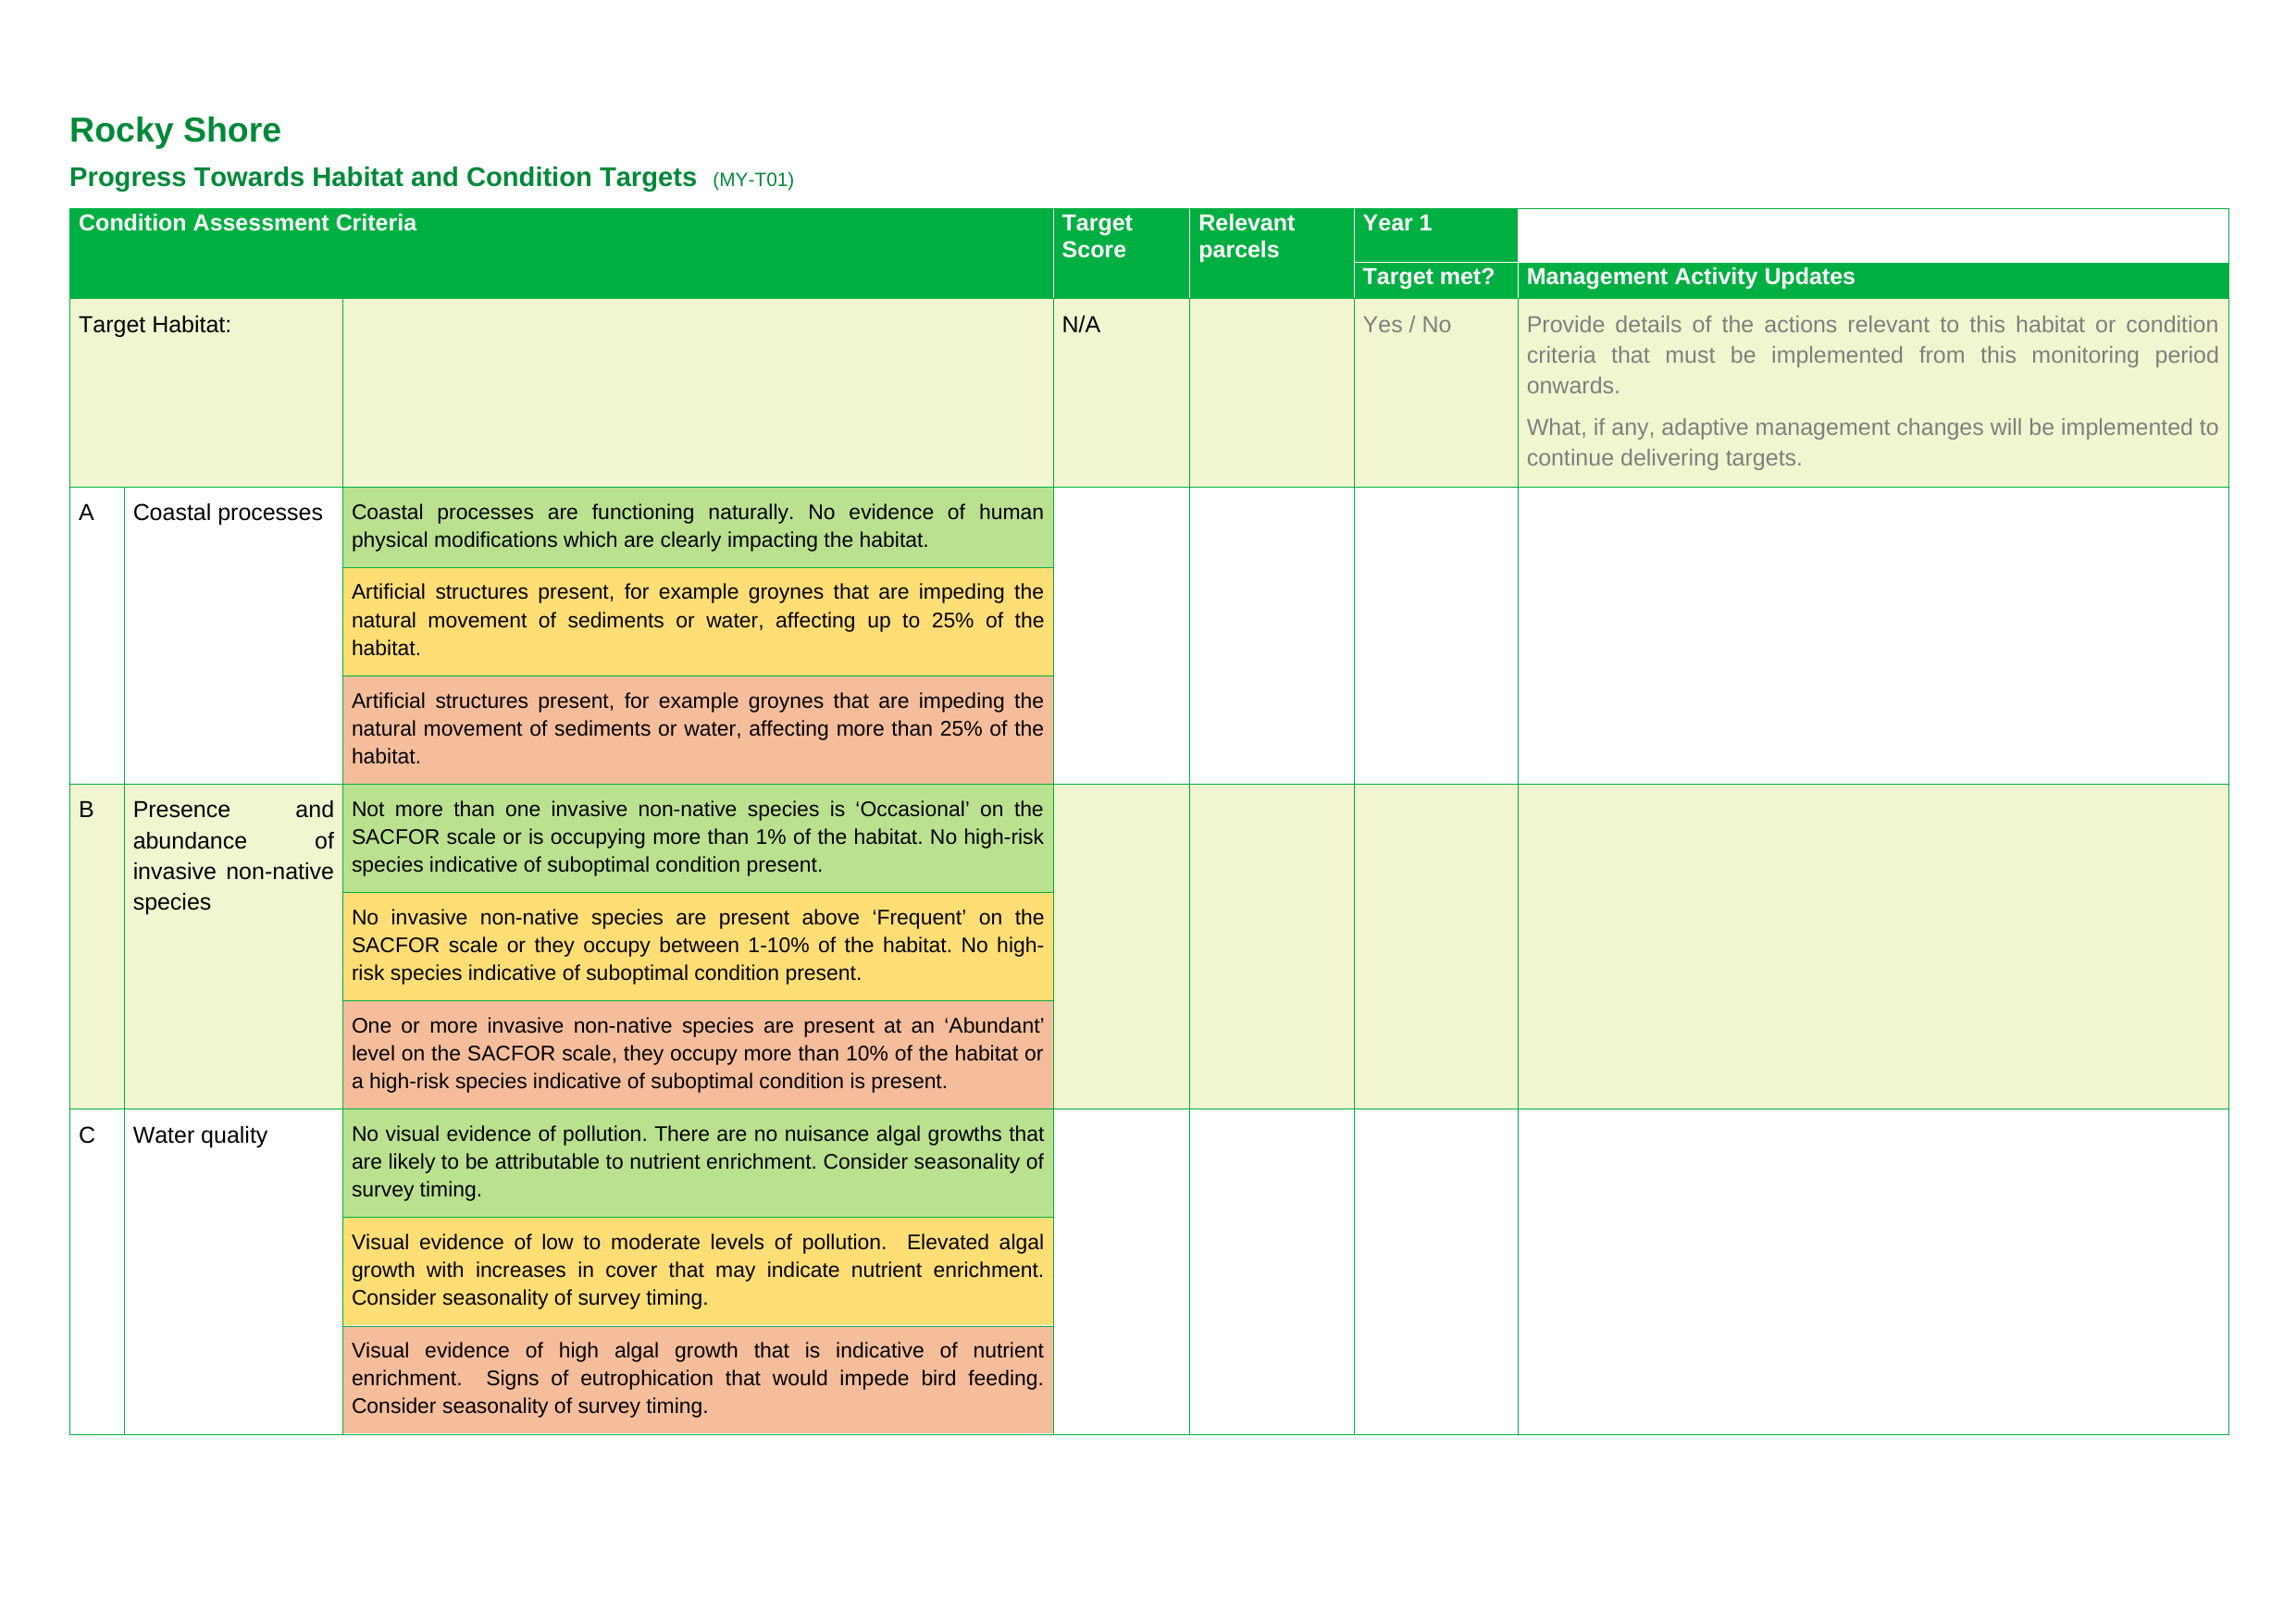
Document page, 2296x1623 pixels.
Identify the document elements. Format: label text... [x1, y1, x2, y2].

subtitle Rocky Shore [69, 109, 2226, 150]
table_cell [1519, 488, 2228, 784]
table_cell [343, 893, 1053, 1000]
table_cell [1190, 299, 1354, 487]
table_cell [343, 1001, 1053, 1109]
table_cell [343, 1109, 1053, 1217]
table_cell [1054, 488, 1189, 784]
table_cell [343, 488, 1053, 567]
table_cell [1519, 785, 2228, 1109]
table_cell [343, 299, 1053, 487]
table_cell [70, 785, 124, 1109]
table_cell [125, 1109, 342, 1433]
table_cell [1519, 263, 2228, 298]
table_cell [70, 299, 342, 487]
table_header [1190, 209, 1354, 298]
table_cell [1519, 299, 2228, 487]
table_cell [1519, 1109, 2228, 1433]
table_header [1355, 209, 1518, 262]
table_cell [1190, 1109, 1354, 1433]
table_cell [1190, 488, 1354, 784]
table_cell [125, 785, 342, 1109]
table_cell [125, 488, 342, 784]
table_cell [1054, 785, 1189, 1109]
subtitle Progress Towards Habitat and Condition Targets (MY-T01) [69, 161, 2226, 192]
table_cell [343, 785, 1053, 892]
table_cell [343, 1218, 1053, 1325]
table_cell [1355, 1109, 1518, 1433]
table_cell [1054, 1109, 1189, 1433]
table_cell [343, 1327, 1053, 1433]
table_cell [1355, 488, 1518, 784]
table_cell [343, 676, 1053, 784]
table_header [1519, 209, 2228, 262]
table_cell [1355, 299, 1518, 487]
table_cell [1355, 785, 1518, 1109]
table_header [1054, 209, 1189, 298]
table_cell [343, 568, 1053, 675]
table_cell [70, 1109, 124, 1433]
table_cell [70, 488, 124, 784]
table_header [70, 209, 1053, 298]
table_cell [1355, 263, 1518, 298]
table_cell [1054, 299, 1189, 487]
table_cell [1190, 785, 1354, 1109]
